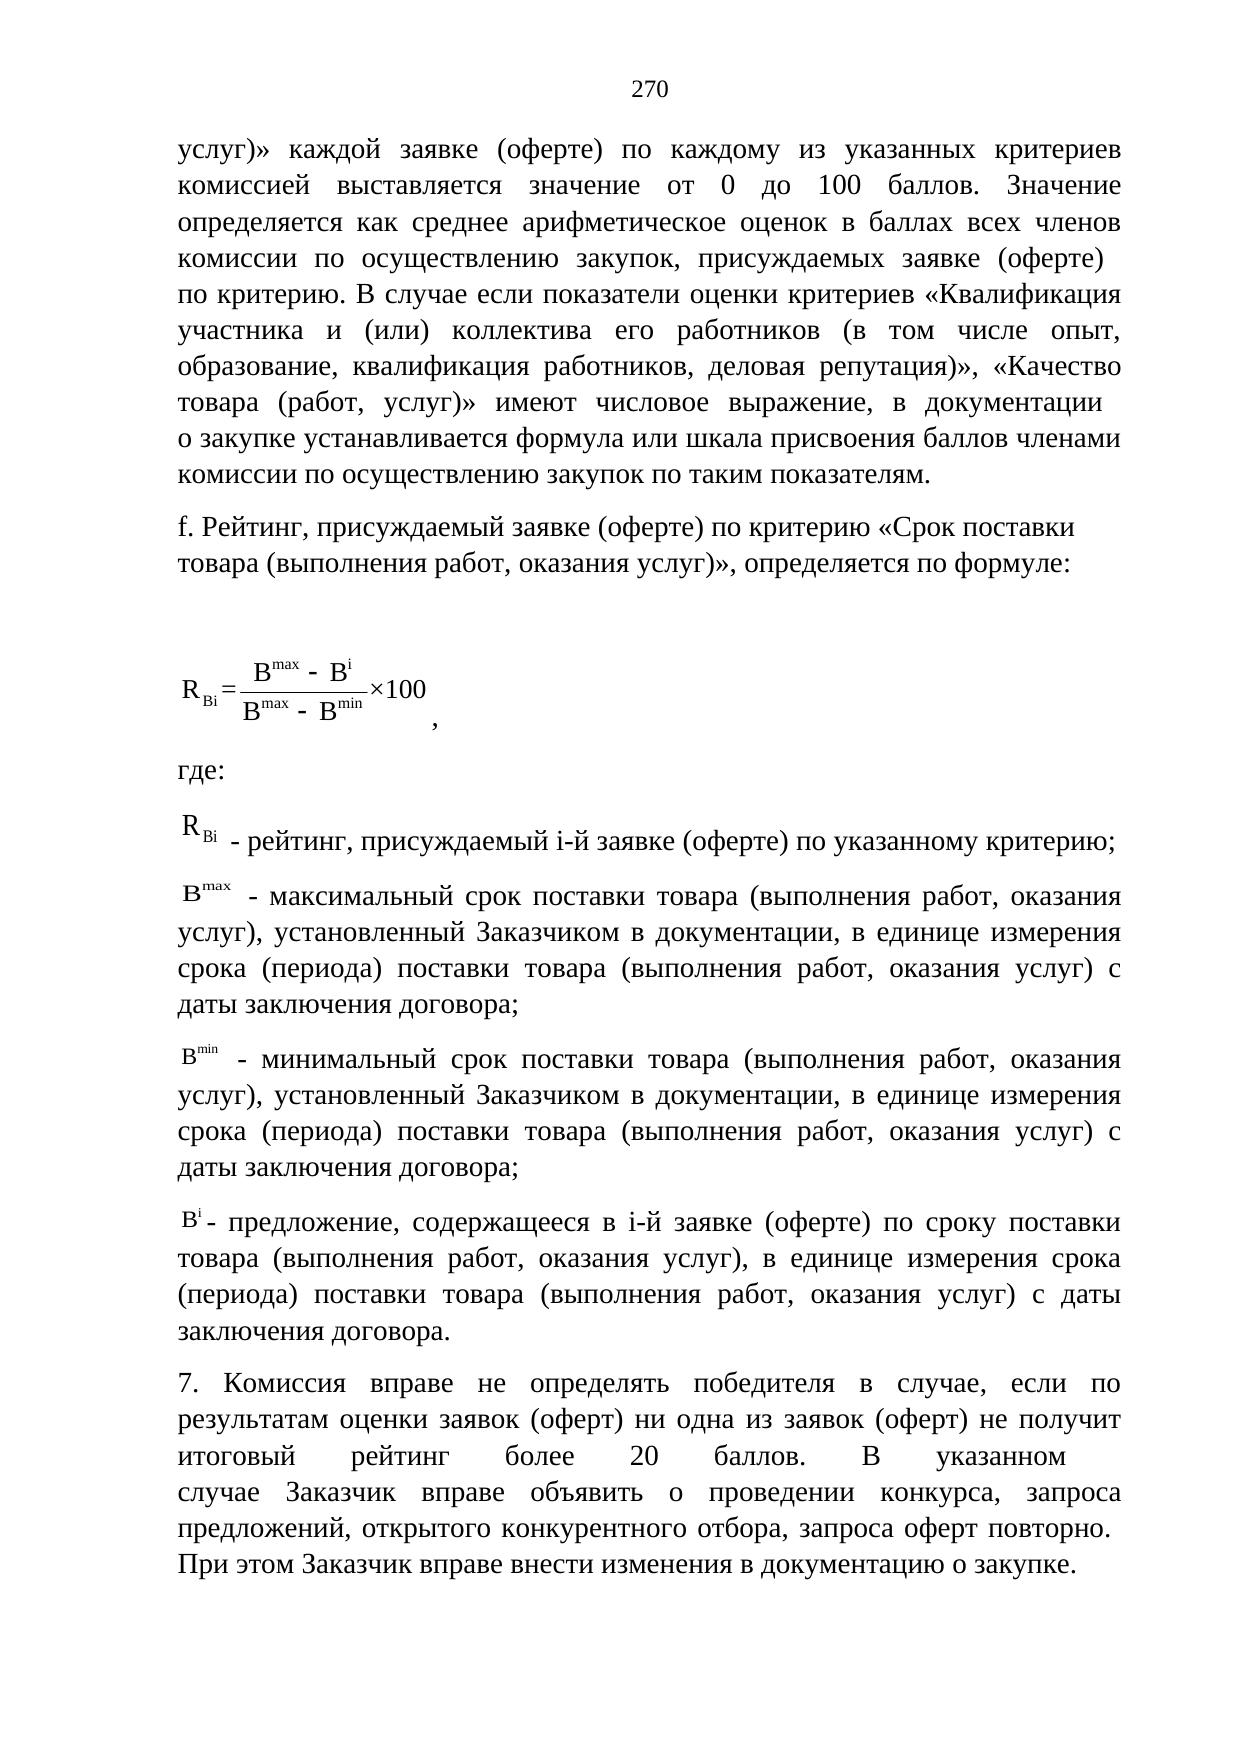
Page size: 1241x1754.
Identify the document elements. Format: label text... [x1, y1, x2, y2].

text - минимальный срок поставки товара (выполнения работ, оказания услуг), установленный Заказчиком в документации, в единице измерения срока (периода) поставки товара (выполнения работ, оказания услуг) с даты заключения договора; [177, 1039, 1122, 1183]
text - максимальный срок поставки товара (выполнения работ, оказания услуг), установленный Заказчиком в документации, в единице измерения срока (периода) поставки товара (выполнения работ, оказания услуг) с даты заключения договора; [177, 876, 1122, 1020]
text f. Рейтинг, присуждаемый заявке (оферте) по критерию «Срок поставки товара (выполнения работ, оказания услуг)», определяется по формуле: [177, 509, 1122, 579]
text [177, 131, 1122, 490]
text , [177, 651, 1122, 732]
text где: [177, 752, 1122, 785]
text 7. Комиссия вправе не определять победителя в случае, если по результатам оценки заявок (оферт) ни одна из заявок (оферт) не получит итоговый рейтинг более 20 баллов. В указанном случае Заказчик вправе объявить о проведении конкурса, запроса предложений, открытого конкурентного отбора, запроса оферт повторно. При этом Заказчик вправе внести изменения в документацию о закупке. [177, 1366, 1122, 1580]
text - предложение, содержащееся в i-й заявке (оферте) по сроку поставки товара (выполнения работ, оказания услуг), в единице измерения срока (периода) поставки товара (выполнения работ, оказания услуг) с даты заключения договора. [177, 1202, 1122, 1346]
text - рейтинг, присуждаемый i-й заявке (оферте) по указанному критерию; [177, 804, 1122, 857]
